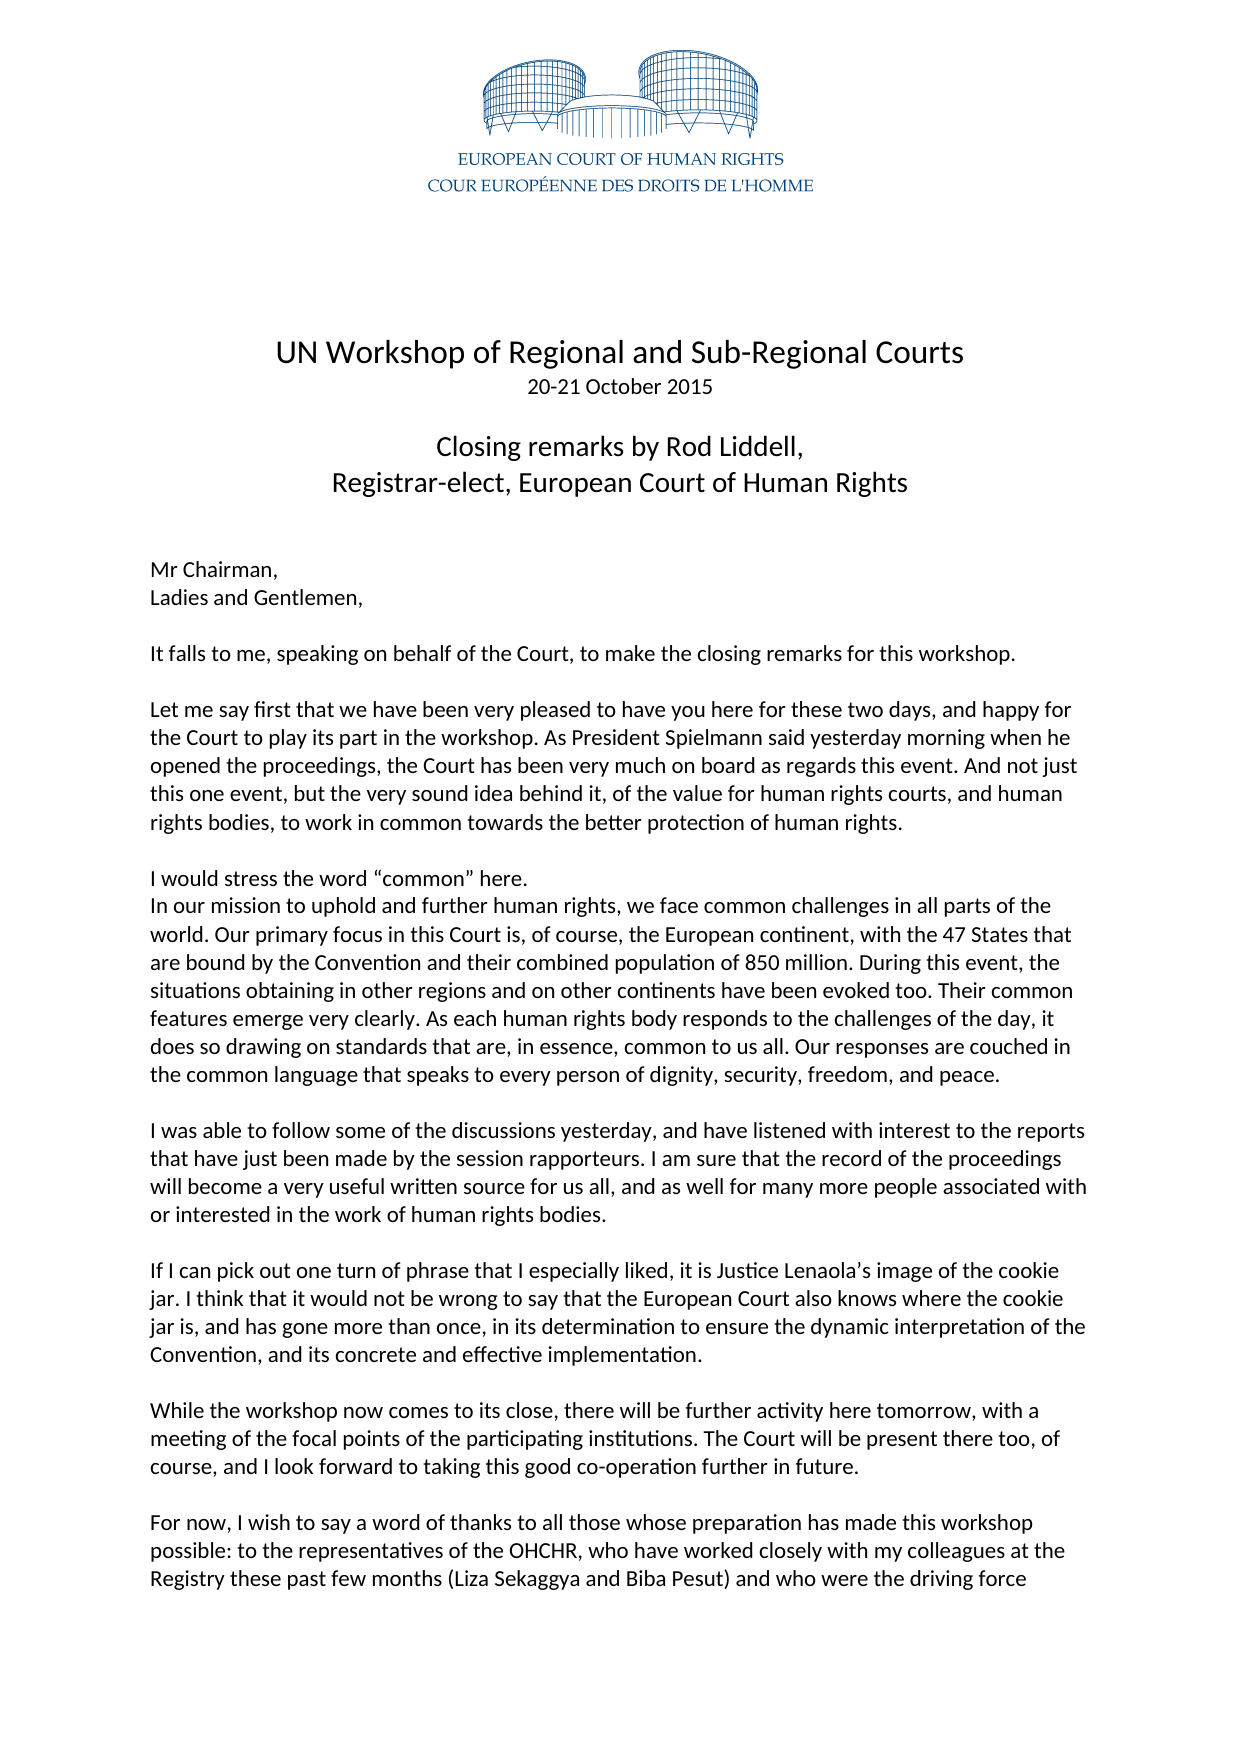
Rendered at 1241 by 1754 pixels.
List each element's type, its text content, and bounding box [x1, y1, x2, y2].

text I was able to follow some of the discussions yesterday, and have listened with interest to the reports that have just been made by the session rapporteurs. I am sure that the record of the proceedings will become a very useful written source for us all, and as well for many more people associated with or interested in the work of human rights bodies. [150, 1116, 1090, 1228]
text Let me say first that we have been very pleased to have you here for these two days, and happy for the Court to play its part in the workshop. As President Spielmann said yesterday morning when he opened the proceedings, the Court has been very much on board as regards this event. And not just this one event, but the very sound idea behind it, of the value for human rights courts, and human rights bodies, to work in common towards the better protection of human rights. [150, 696, 1090, 836]
text Closing remarks by Rod Liddell, [150, 428, 1090, 464]
text Ladies and Gentlemen, [150, 583, 1090, 611]
text It falls to me, speaking on behalf of the Court, to make the closing remarks for this workshop. [150, 639, 1090, 667]
text I would stress the word “common” here. [150, 864, 1090, 892]
text Registrar-elect, European Court of Human Rights [150, 464, 1090, 499]
text In our mission to uphold and further human rights, we face common challenges in all parts of the world. Our primary focus in this Court is, of course, the European continent, with the 47 States that are bound by the Convention and their combined population of 850 million. During this event, the situations obtaining in other regions and on other continents have been evoked too. Their common features emerge very clearly. As each human rights body responds to the challenges of the day, it does so drawing on standards that are, in essence, common to us all. Our responses are couched in the common language that speaks to every person of dignity, security, freedom, and peace. [150, 892, 1090, 1088]
text Mr Chairman, [150, 555, 1090, 583]
picture [427, 47, 814, 248]
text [150, 1508, 1090, 1592]
text While the workshop now comes to its close, there will be further activity here tomorrow, with a meeting of the focal points of the participating institutions. The Court will be present there too, of course, and I look forward to taking this good co-operation further in future. [150, 1396, 1090, 1480]
text 20-21 October 2015 [150, 372, 1090, 400]
text If I can pick out one turn of phrase that I especially liked, it is Justice Lenaola’s image of the cookie jar. I think that it would not be wrong to say that the European Court also knows where the cookie jar is, and has gone more than once, in its determination to ensure the dynamic interpretation of the Convention, and its concrete and effective implementation. [150, 1256, 1090, 1368]
text UN Workshop of Regional and Sub-Regional Courts [150, 331, 1090, 372]
